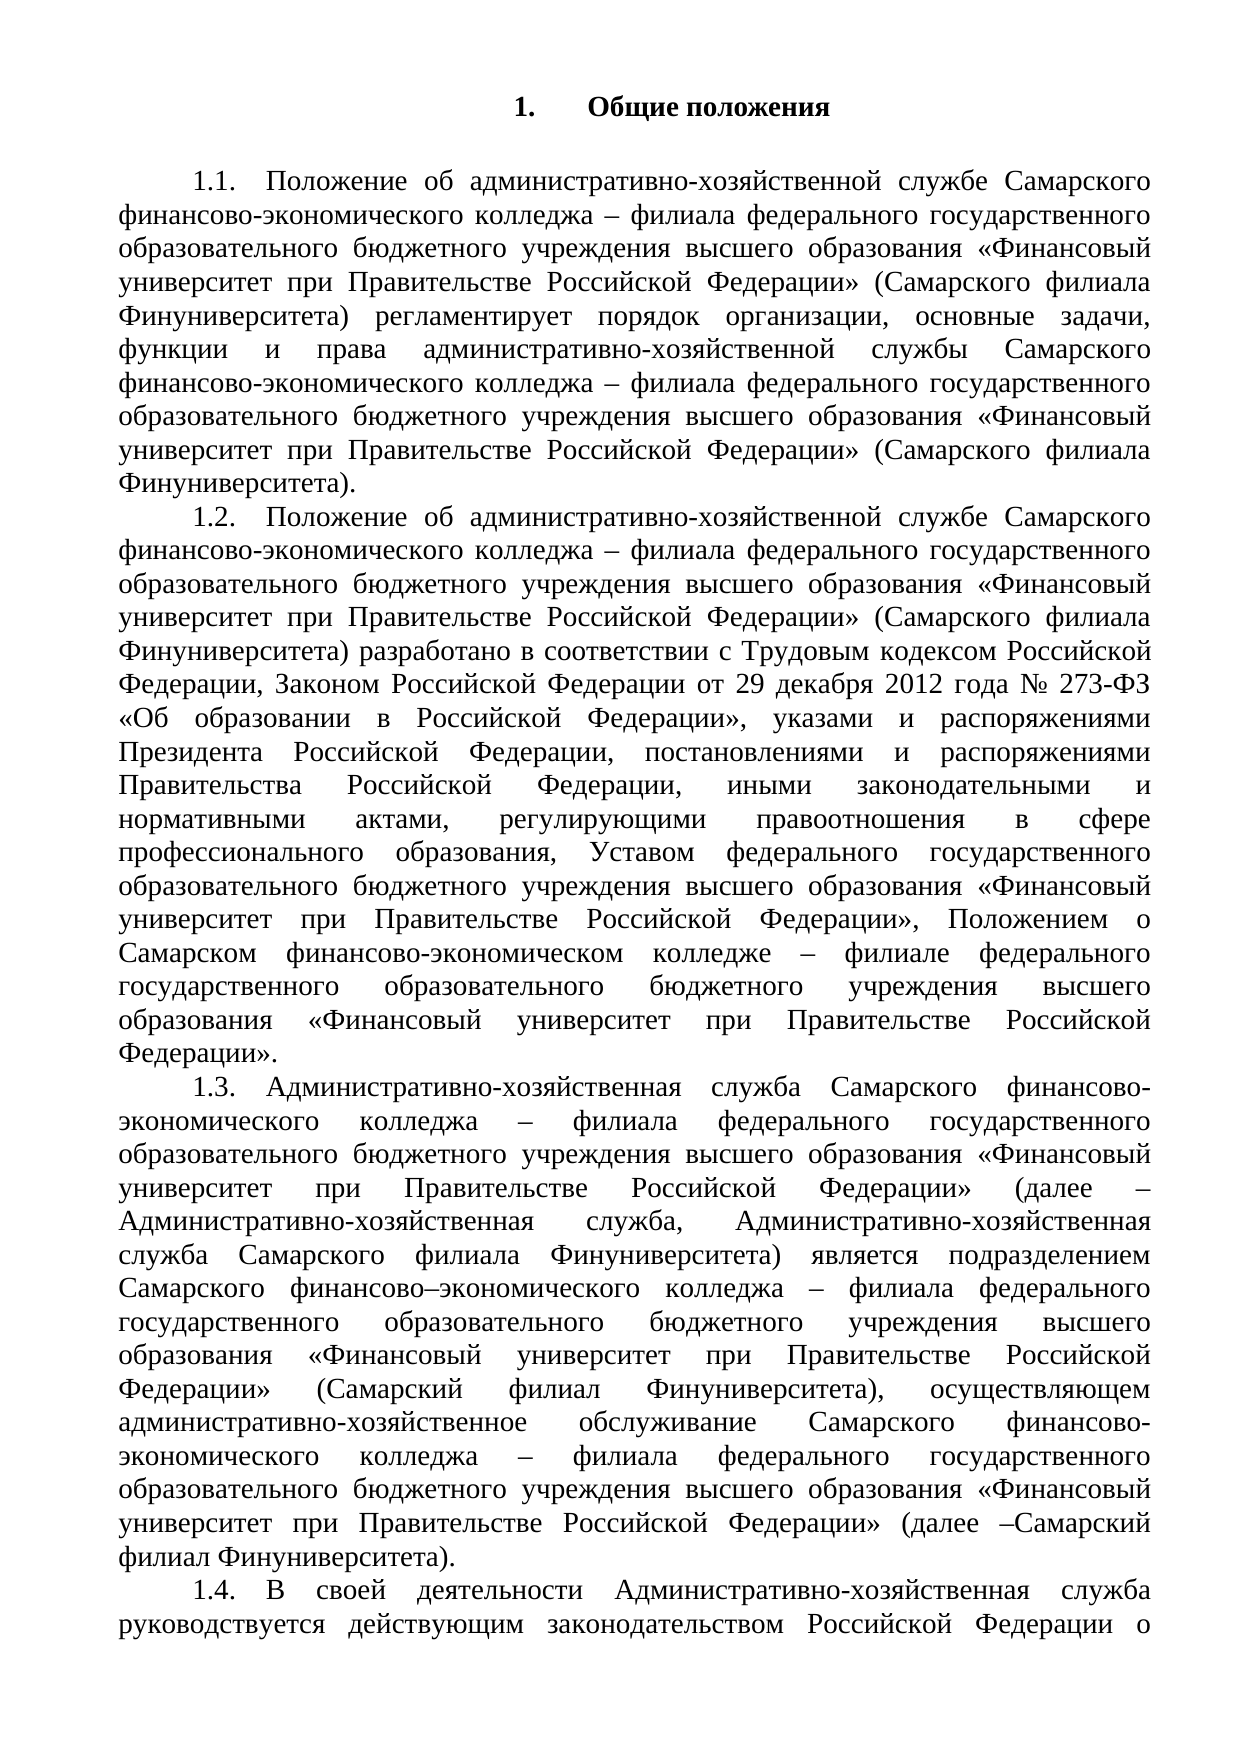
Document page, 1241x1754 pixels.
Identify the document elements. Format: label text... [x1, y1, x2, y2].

list Административно-хозяйственная служба Самарского финансово-экономического колледжа – филиала федерального государственного образовательного бюджетного учреждения высшего образования «Финансовый университет при Правительстве Российской Федерации» (далее – Административно-хозяйственная служба, Административно-хозяйственная служба Самарского филиала Финуниверситета) является подразделением Самарского финансово–экономического колледжа – филиала федерального государственного образовательного бюджетного учреждения высшего образования «Финансовый университет при Правительстве Российской Федерации» (Самарский филиал Финуниверситета), осуществляющем административно-хозяйственное обслуживание Самарского финансово-экономического колледжа – филиала федерального государственного образовательного бюджетного учреждения высшего образования «Финансовый университет при Правительстве Российской Федерации» (далее –Самарский филиал Финуниверситета). [118, 1069, 1152, 1572]
list Положение об административно-хозяйственной службе Самарского финансово-экономического колледжа – филиала федерального государственного образовательного бюджетного учреждения высшего образования «Финансовый университет при Правительстве Российской Федерации» (Самарского филиала Финуниверситета) регламентирует порядок организации, основные задачи, функции и права административно-хозяйственной службы Самарского финансово-экономического колледжа – филиала федерального государственного образовательного бюджетного учреждения высшего образования «Финансовый университет при Правительстве Российской Федерации» (Самарского филиала Финуниверситета). [118, 163, 1152, 499]
list Положение об административно-хозяйственной службе Самарского финансово-экономического колледжа – филиала федерального государственного образовательного бюджетного учреждения высшего образования «Финансовый университет при Правительстве Российской Федерации» (Самарского филиала Финуниверситета) разработано в соответствии с Трудовым кодексом Российской Федерации, Законом Российской Федерации от 29 декабря 2012 года № 273-ФЗ «Об образовании в Российской Федерации», указами и распоряжениями Президента Российской Федерации, постановлениями и распоряжениями Правительства Российской Федерации, иными законодательными и нормативными актами, регулирующими правоотношения в сфере профессионального образования, Уставом федерального государственного образовательного бюджетного учреждения высшего образования «Финансовый университет при Правительстве Российской Федерации», Положением о Самарском финансово-экономическом колледже – филиале федерального государственного образовательного бюджетного учреждения высшего образования «Финансовый университет при Правительстве Российской Федерации». [118, 499, 1152, 1069]
subtitle Общие положения [118, 89, 1152, 122]
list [118, 1572, 1152, 1639]
